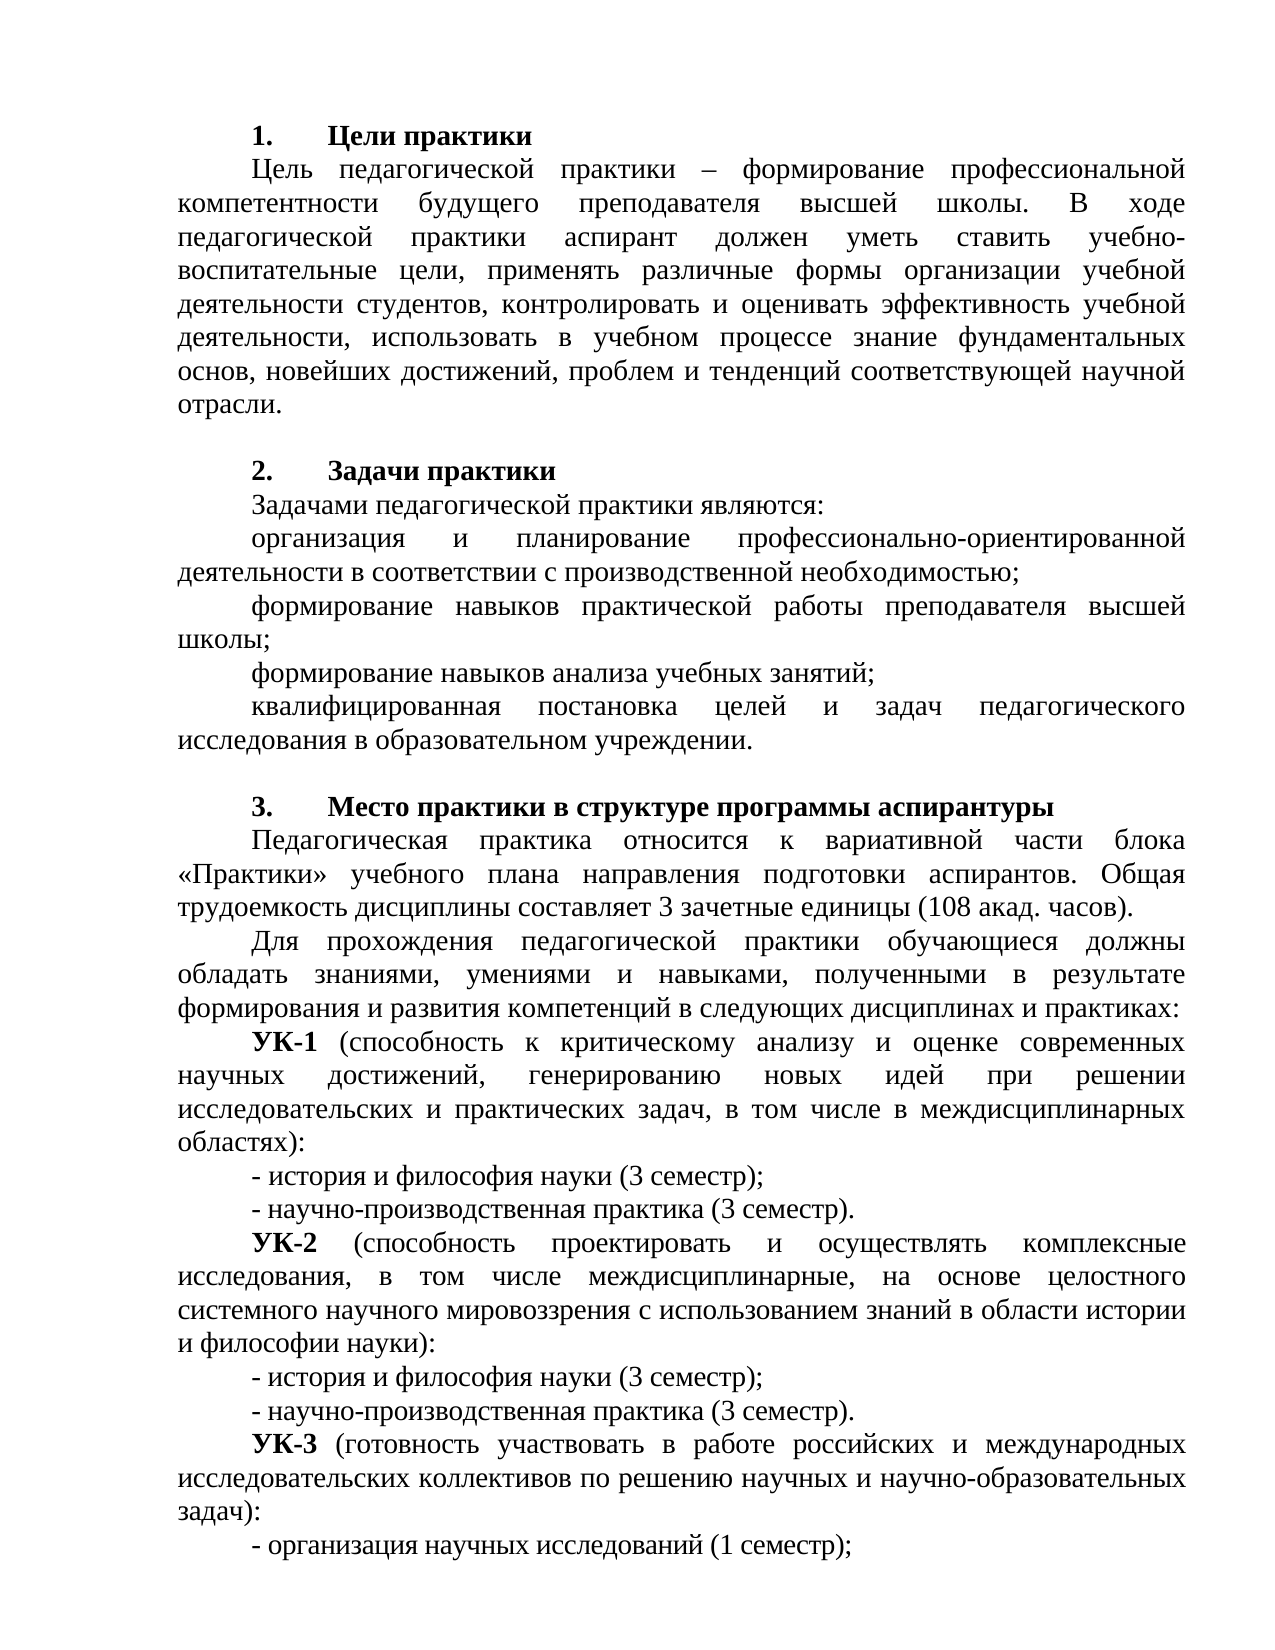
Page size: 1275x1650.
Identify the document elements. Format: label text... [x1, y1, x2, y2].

text Задачами педагогической практики являются: [177, 487, 1186, 521]
text Педагогическая практика относится к вариативной части блока «Практики» учебного плана направления подготовки аспирантов. Общая трудоемкость дисциплины составляет 3 зачетные единицы (108 акад. часов). [177, 822, 1186, 923]
list Цели практики [177, 118, 1186, 152]
text - организация научных исследований (1 семестр); [177, 1527, 1186, 1560]
text формирование навыков практической работы преподавателя высшей школы; [177, 588, 1186, 655]
list Место практики в структуре программы аспирантуры [177, 789, 1186, 822]
text организация и планирование профессионально-ориентированной деятельности в соответствии с производственной необходимостью; [177, 521, 1186, 588]
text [177, 1393, 1186, 1426]
text Для прохождения педагогической практики обучающиеся должны обладать знаниями, умениями и навыками, полученными в результате формирования и развития компетенций в следующих дисциплинах и практиках: [177, 923, 1186, 1024]
text - научно-производственная практика (3 семестр). [177, 1191, 1186, 1225]
text формирование навыков анализа учебных занятий; [177, 655, 1186, 688]
text - история и философия науки (3 семестр); [177, 1158, 1186, 1191]
text УК-2 (способность проектировать и осуществлять комплексные исследования, в том числе междисциплинарные, на основе целостного системного научного мировоззрения с использованием знаний в области истории и философии науки): [177, 1225, 1186, 1359]
text Цель педагогической практики – формирование профессиональной компетентности будущего преподавателя высшей школы. В ходе педагогической практики аспирант должен уметь ставить учебно-воспитательные цели, применять различные формы организации учебной деятельности студентов, контролировать и оценивать эффективность учебной деятельности, использовать в учебном процессе знание фундаментальных основ, новейших достижений, проблем и тенденций соответствующей научной отрасли. [177, 152, 1186, 420]
text квалифицированная постановка целей и задач педагогического исследования в образовательном учреждении. [177, 688, 1186, 755]
text УК-1 (способность к критическому анализу и оценке современных научных достижений, генерированию новых идей при решении исследовательских и практических задач, в том числе в междисциплинарных областях): [177, 1024, 1186, 1158]
list Задачи практики [177, 453, 1186, 487]
text - история и философия науки (3 семестр); [177, 1359, 1186, 1393]
text УК-3 (готовность участвовать в работе российских и международных исследовательских коллективов по решению научных и научно-образовательных задач): [177, 1426, 1186, 1527]
